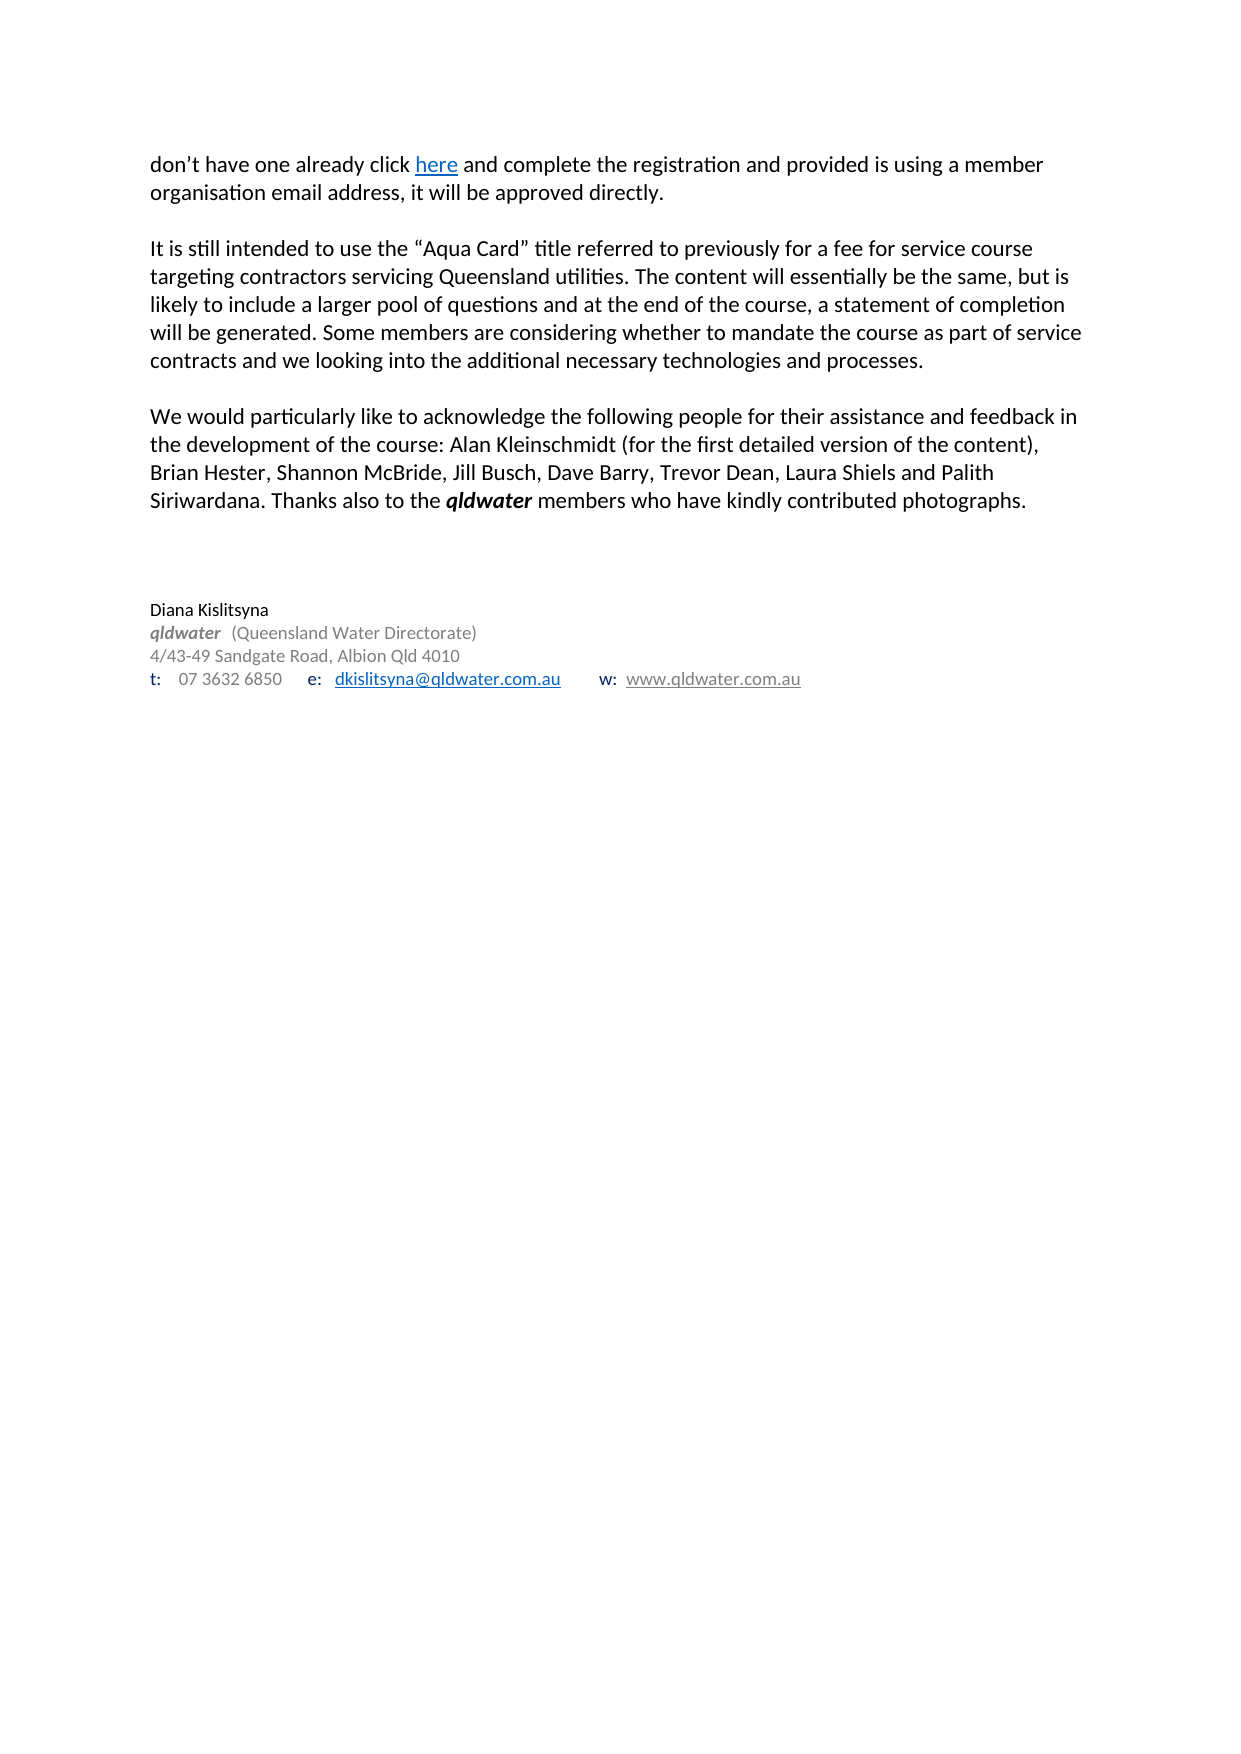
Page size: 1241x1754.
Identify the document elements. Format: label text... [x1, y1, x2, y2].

text 4/43-49 Sandgate Road, Albion Qld 4010 [150, 644, 1090, 667]
text t: 07 3632 6850 e: dkislitsyna@qldwater.com.au w: www.qldwater.com.au [150, 667, 1090, 690]
text We would particularly like to acknowledge the following people for their assistance and feedback in the development of the course: Alan Kleinschmidt (for the first detailed version of the content), Brian Hester, Shannon McBride, Jill Busch, Dave Barry, Trevor Dean, Laura Shiels and Palith Siriwardana. Thanks also to the qldwater members who have kindly contributed photographs. [150, 402, 1090, 514]
text Diana Kislitsyna [150, 598, 1090, 621]
text It is still intended to use the “Aqua Card” title referred to previously for a fee for service course targeting contractors servicing Queensland utilities. The content will essentially be the same, but is likely to include a larger pool of questions and at the end of the course, a statement of completion will be generated. Some members are considering whether to mandate the course as part of service contracts and we looking into the additional necessary technologies and processes. [150, 234, 1090, 374]
text qldwater (Queensland Water Directorate) [150, 621, 1090, 644]
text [150, 150, 1090, 206]
